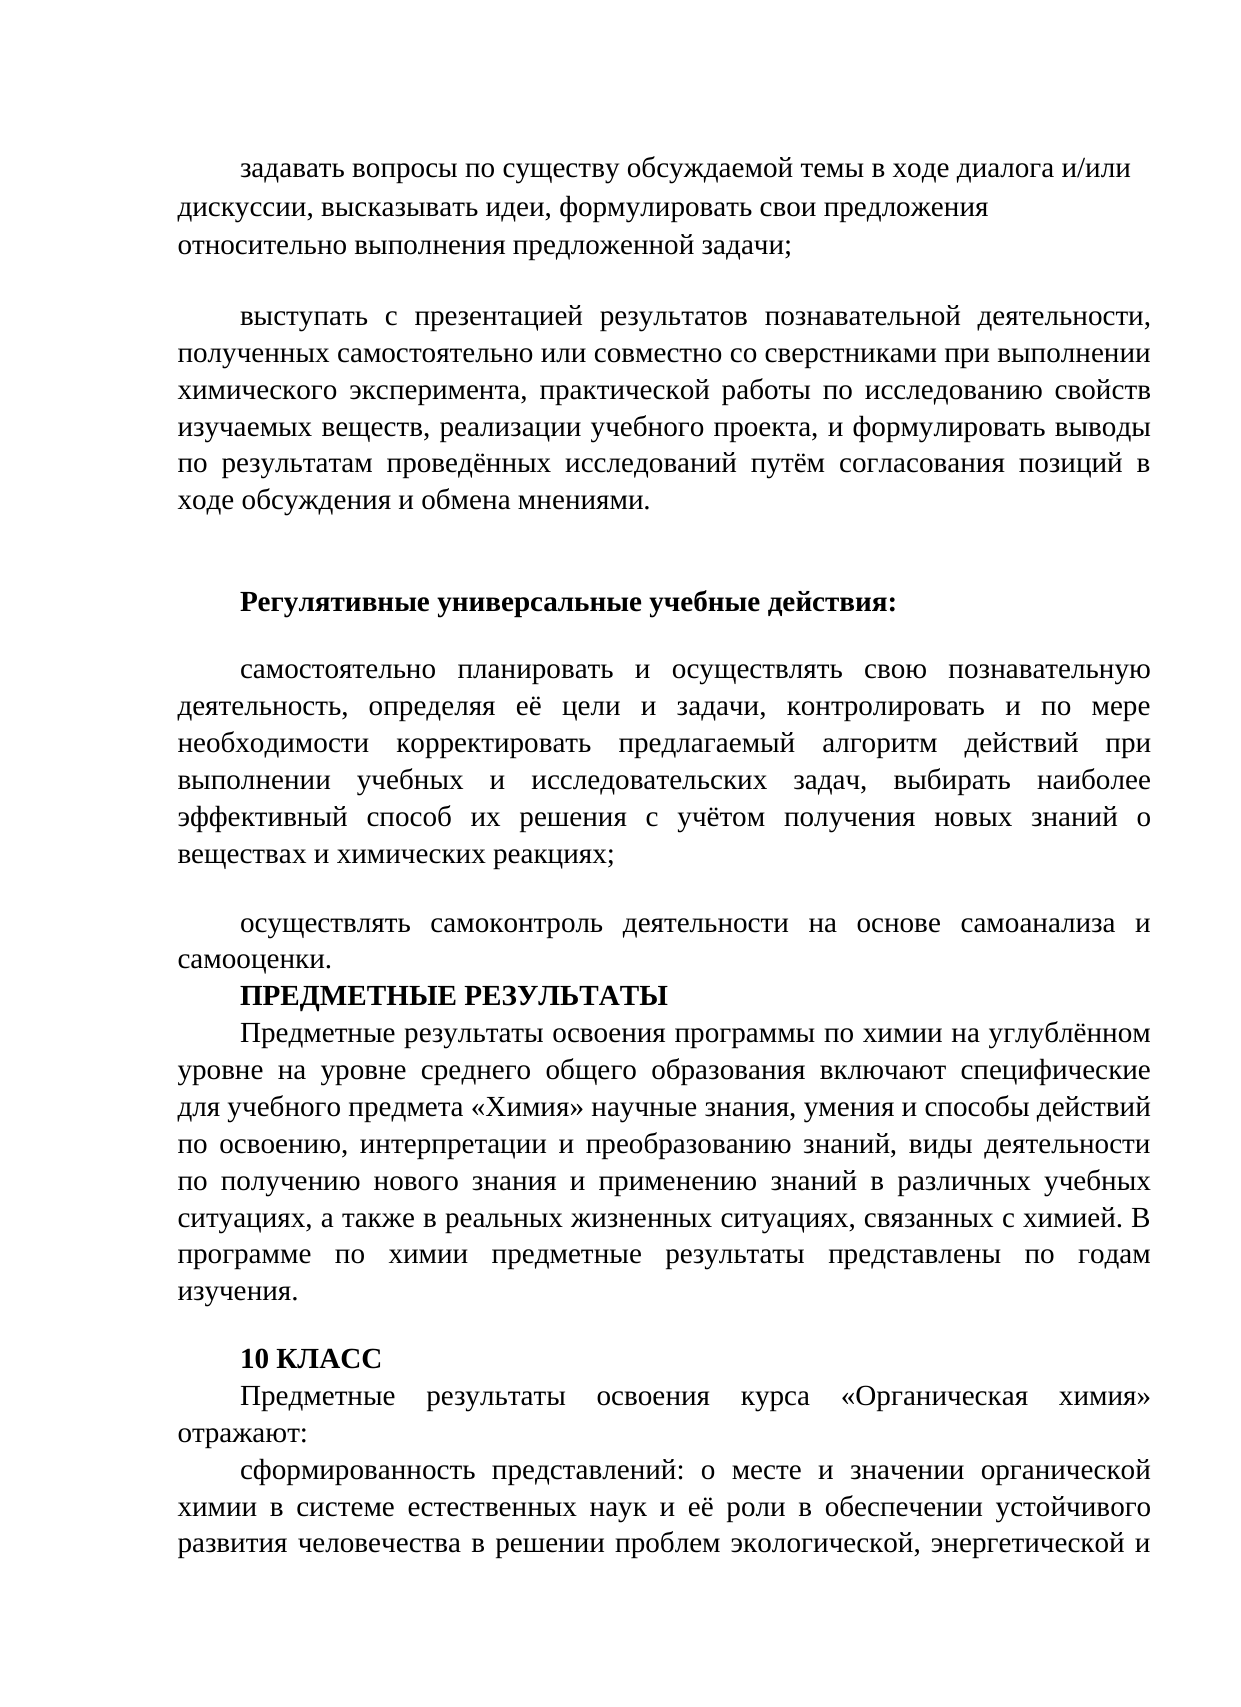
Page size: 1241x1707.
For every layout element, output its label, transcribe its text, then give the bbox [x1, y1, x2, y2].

text Регулятивные универсальные учебные действия: [177, 584, 1152, 617]
text самостоятельно планировать и осуществлять свою познавательную деятельность, определяя её цели и задачи, контролировать и по мере необходимости корректировать предлагаемый алгоритм действий при выполнении учебных и исследовательских задач, выбирать наиболее эффективный способ их решения с учётом получения новых знаний о веществах и химических реакциях; [177, 651, 1152, 869]
text осуществлять самоконтроль деятельности на основе самоанализа и самооценки. [177, 905, 1152, 975]
text Предметные результаты освоения курса «Органическая химия» отражают: [177, 1378, 1152, 1448]
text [177, 1452, 1152, 1559]
text Предметные результаты освоения программы по химии на углублённом уровне на уровне среднего общего образования включают специфические для учебного предмета «Химия» научные знания, умения и способы действий по освоению, интерпретации и преобразованию знаний, виды деятельности по получению нового знания и применению знаний в различных учебных ситуациях, а также в реальных жизненных ситуациях, связанных с химией. В программе по химии предметные результаты представлены по годам изучения. [177, 1015, 1152, 1307]
text задавать вопросы по существу обсуждаемой темы в ходе диалога и/или дискуссии, высказывать идеи, формулировать свои предложения относительно выполнения предложенной задачи; [177, 150, 1152, 261]
text ПРЕДМЕТНЫЕ РЕЗУЛЬТАТЫ [177, 978, 1152, 1012]
text выступать с презентацией результатов познавательной деятельности, полученных самостоятельно или совместно со сверстниками при выполнении химического эксперимента, практической работы по исследованию свойств изучаемых веществ, реализации учебного проекта, и формулировать выводы по результатам проведённых исследований путём согласования позиций в ходе обсуждения и обмена мнениями. [177, 298, 1152, 516]
text 10 КЛАСС [177, 1341, 1152, 1375]
